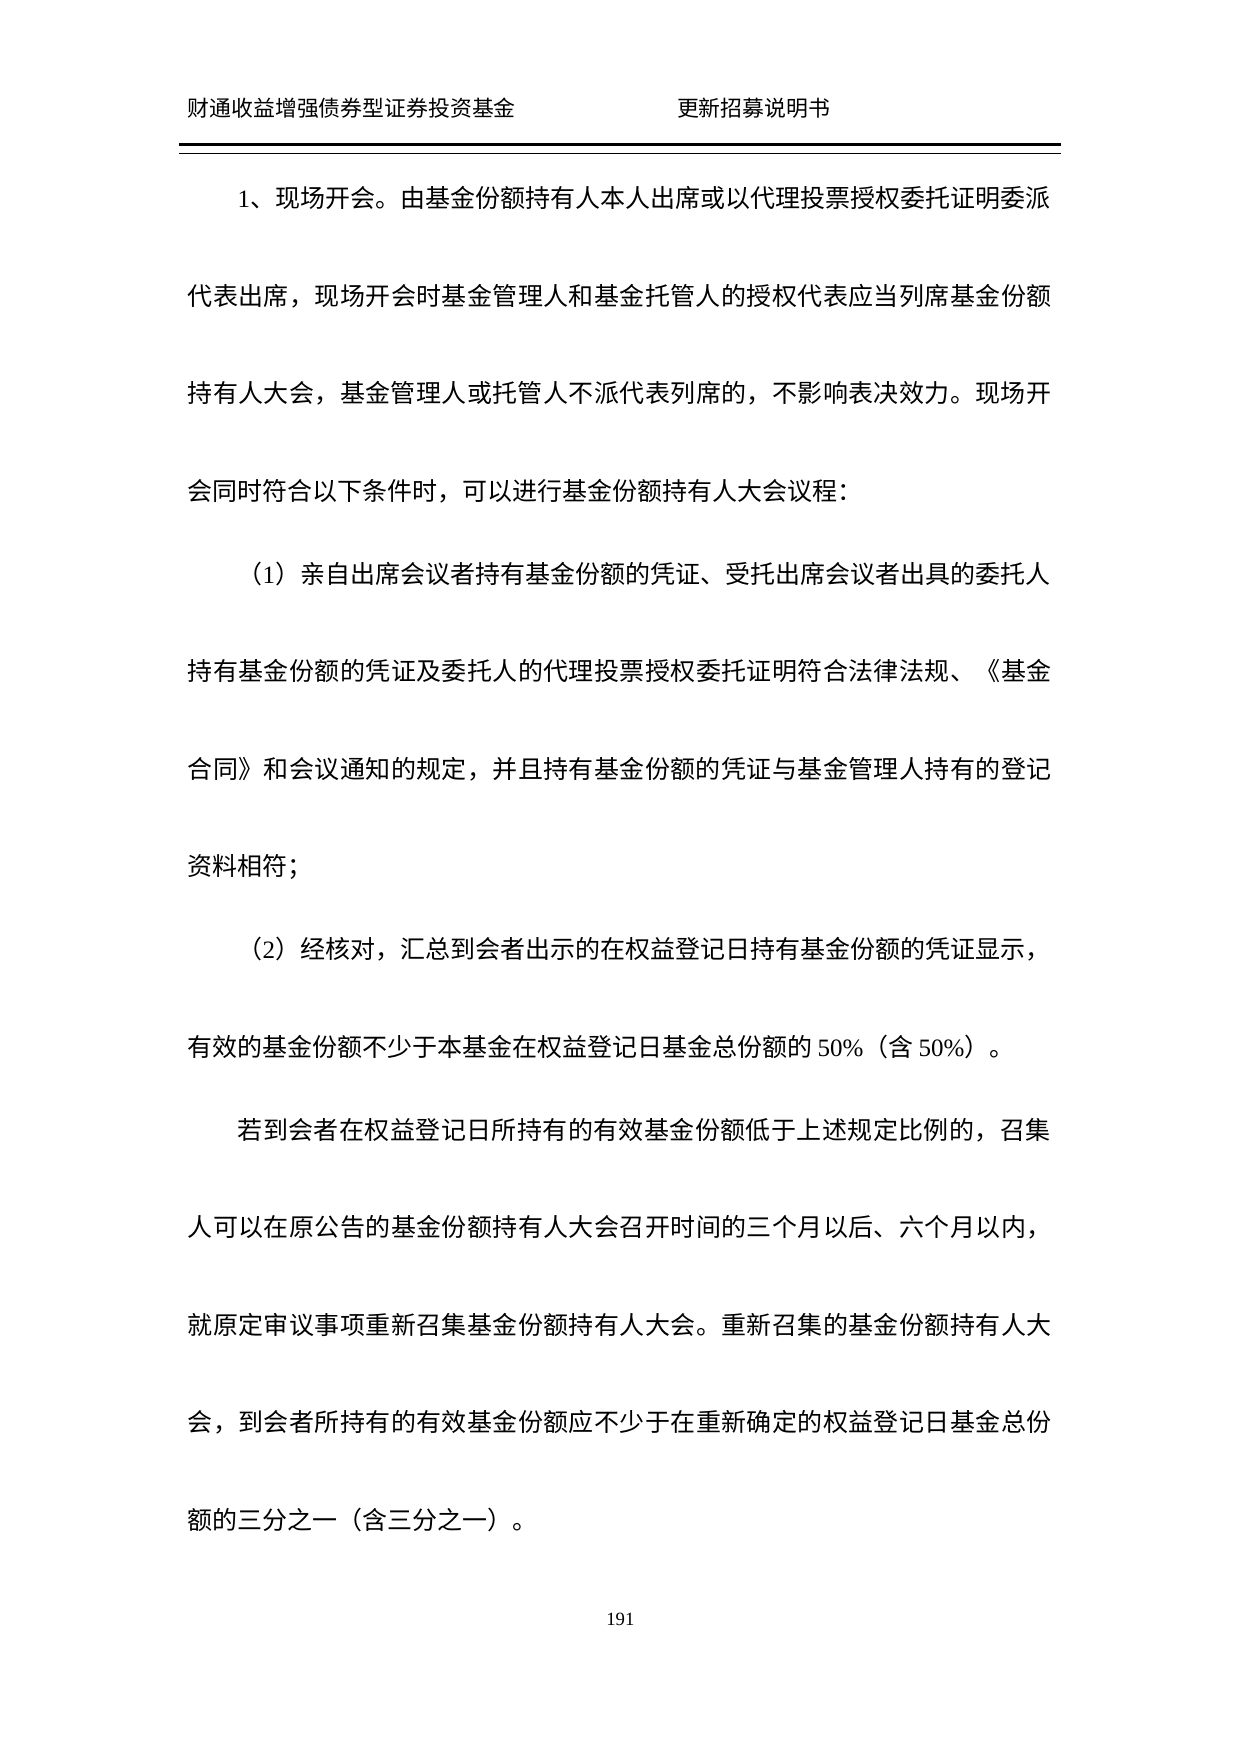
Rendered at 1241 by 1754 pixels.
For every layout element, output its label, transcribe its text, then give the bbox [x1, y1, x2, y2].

text 若到会者在权益登记日所持有的有效基金份额低于上述规定比例的，召集人可以在原公告的基金份额持有人大会召开时间的三个月以后、六个月以内，就原定审议事项重新召集基金份额持有人大会。重新召集的基金份额持有人大会，到会者所持有的有效基金份额应不少于在重新确定的权益登记日基金总份额的三分之一（含三分之一）。 [187, 1096, 1053, 1551]
text 1、现场开会。由基金份额持有人本人出席或以代理投票授权委托证明委派代表出席，现场开会时基金管理人和基金托管人的授权代表应当列席基金份额持有人大会，基金管理人或托管人不派代表列席的，不影响表决效力。现场开会同时符合以下条件时，可以进行基金份额持有人大会议程： [187, 164, 1053, 522]
text （1）亲自出席会议者持有基金份额的凭证、受托出席会议者出具的委托人持有基金份额的凭证及委托人的代理投票授权委托证明符合法律法规、《基金合同》和会议通知的规定，并且持有基金份额的凭证与基金管理人持有的登记资料相符； [187, 540, 1053, 897]
text （2）经核对，汇总到会者出示的在权益登记日持有基金份额的凭证显示，有效的基金份额不少于本基金在权益登记日基金总份额的50%（含50%）。 [187, 915, 1053, 1078]
